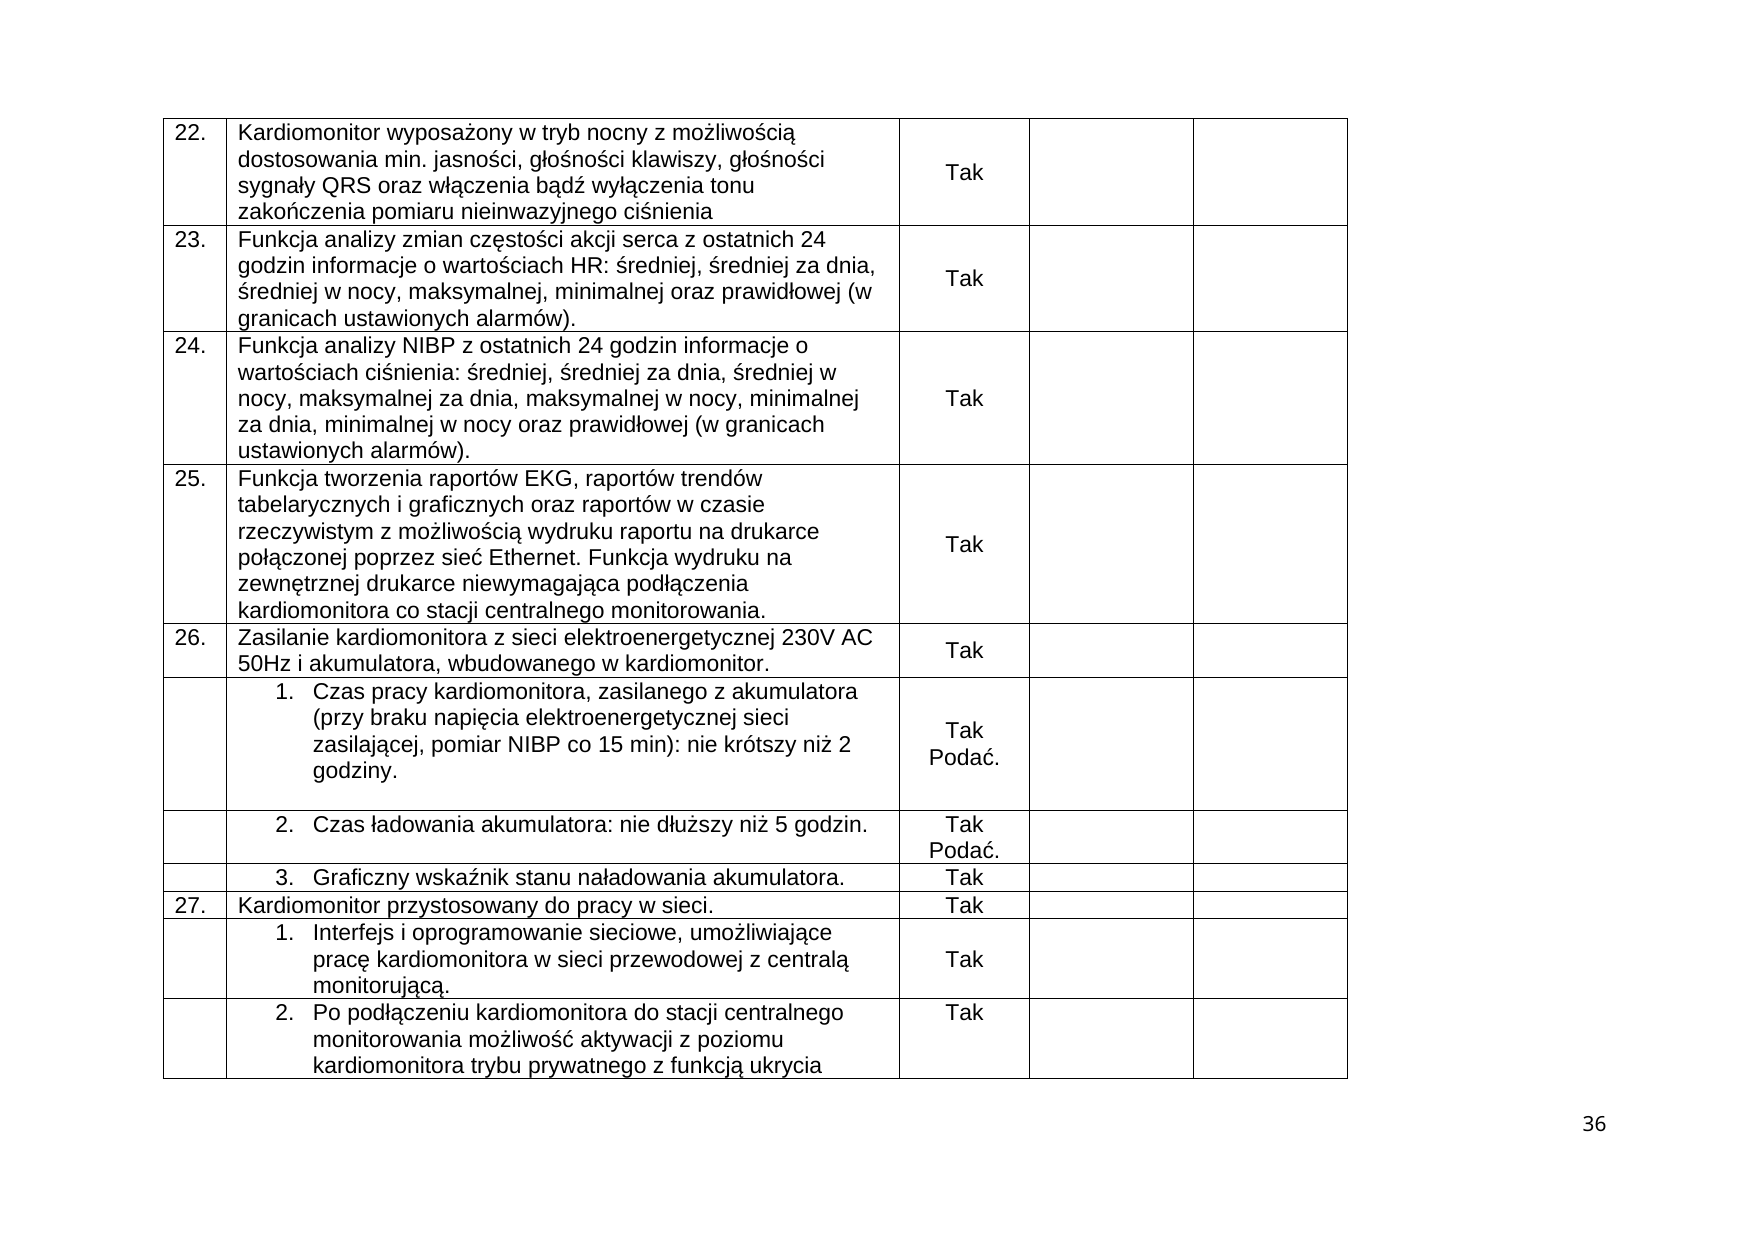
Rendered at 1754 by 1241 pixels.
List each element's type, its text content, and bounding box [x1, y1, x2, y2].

table_cell [1194, 332, 1347, 464]
table_cell Graficzny wskaźnik stanu naładowania akumulatora. [227, 864, 899, 891]
table_cell [1030, 226, 1193, 331]
table_cell [1194, 226, 1347, 331]
table_cell [1194, 864, 1347, 891]
table_cell Tak [900, 919, 1029, 998]
table_cell [164, 999, 226, 1078]
table_cell Kardiomonitor przystosowany do pracy w sieci. [227, 892, 899, 918]
table_cell Kardiomonitor wyposażony w tryb nocny z możliwością dostosowania min. jasności, głośności klawiszy, głośności sygnały QRS oraz włączenia bądź wyłączenia tonu zakończenia pomiaru nieinwazyjnego ciśnienia [227, 119, 899, 224]
table_cell [1194, 678, 1347, 809]
table_cell 26. [164, 624, 226, 677]
table_cell Tak [900, 119, 1029, 224]
table_cell [1030, 465, 1193, 623]
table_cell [227, 999, 899, 1078]
table_cell Zasilanie kardiomonitora z sieci elektroenergetycznej 230V AC 50Hz i akumulatora, wbudowanego w kardiomonitor. [227, 624, 899, 677]
table_cell [1030, 624, 1193, 677]
table_cell Tak Podać. [900, 811, 1029, 863]
table_cell [164, 678, 226, 809]
table_cell [1030, 332, 1193, 464]
table_cell Interfejs i oprogramowanie sieciowe, umożliwiające pracę kardiomonitora w sieci przewodowej z centralą monitorującą. [227, 919, 899, 998]
table_cell [1030, 678, 1193, 809]
table_cell Funkcja tworzenia raportów EKG, raportów trendów tabelarycznych i graficznych oraz raportów w czasie rzeczywistym z możliwością wydruku raportu na drukarce połączonej poprzez sieć Ethernet. Funkcja wydruku na zewnętrznej drukarce niewymagająca podłączenia kardiomonitora co stacji centralnego monitorowania. [227, 465, 899, 623]
table_cell Tak [900, 465, 1029, 623]
table_cell Tak [900, 332, 1029, 464]
table_cell [1194, 624, 1347, 677]
table_cell [1030, 864, 1193, 891]
table_cell Czas ładowania akumulatora: nie dłuższy niż 5 godzin. [227, 811, 899, 863]
table_cell [164, 811, 226, 863]
table_cell 27. [164, 892, 226, 918]
table_cell [1194, 892, 1347, 918]
table_cell [1030, 119, 1193, 224]
table_cell [1194, 119, 1347, 224]
table_cell [1030, 811, 1193, 863]
table_cell Tak [900, 892, 1029, 918]
table_cell Tak Podać. [900, 678, 1029, 809]
table_cell [164, 919, 226, 998]
table_cell [1194, 999, 1347, 1078]
table_cell Tak [900, 624, 1029, 677]
table_cell 22. [164, 119, 226, 224]
table_cell [1030, 999, 1193, 1078]
table_cell Tak [900, 864, 1029, 891]
table_cell [1030, 892, 1193, 918]
table_cell [1194, 465, 1347, 623]
table_cell Tak [900, 226, 1029, 331]
table_cell 24. [164, 332, 226, 464]
table_cell Funkcja analizy zmian częstości akcji serca z ostatnich 24 godzin informacje o wartościach HR: średniej, średniej za dnia, średniej w nocy, maksymalnej, minimalnej oraz prawidłowej (w granicach ustawionych alarmów). [227, 226, 899, 331]
table_cell 23. [164, 226, 226, 331]
table_cell Czas pracy kardiomonitora, zasilanego z akumulatora (przy braku napięcia elektroenergetycznej sieci zasilającej, pomiar NIBP co 15 min): nie krótszy niż 2 godziny. [227, 678, 899, 809]
table_cell Tak [900, 999, 1029, 1078]
table_cell [1194, 919, 1347, 998]
table_cell [1194, 811, 1347, 863]
table_cell 25. [164, 465, 226, 623]
table_cell Funkcja analizy NIBP z ostatnich 24 godzin informacje o wartościach ciśnienia: średniej, średniej za dnia, średniej w nocy, maksymalnej za dnia, maksymalnej w nocy, minimalnej za dnia, minimalnej w nocy oraz prawidłowej (w granicach ustawionych alarmów). [227, 332, 899, 464]
table_cell [164, 864, 226, 891]
table_cell [1030, 919, 1193, 998]
